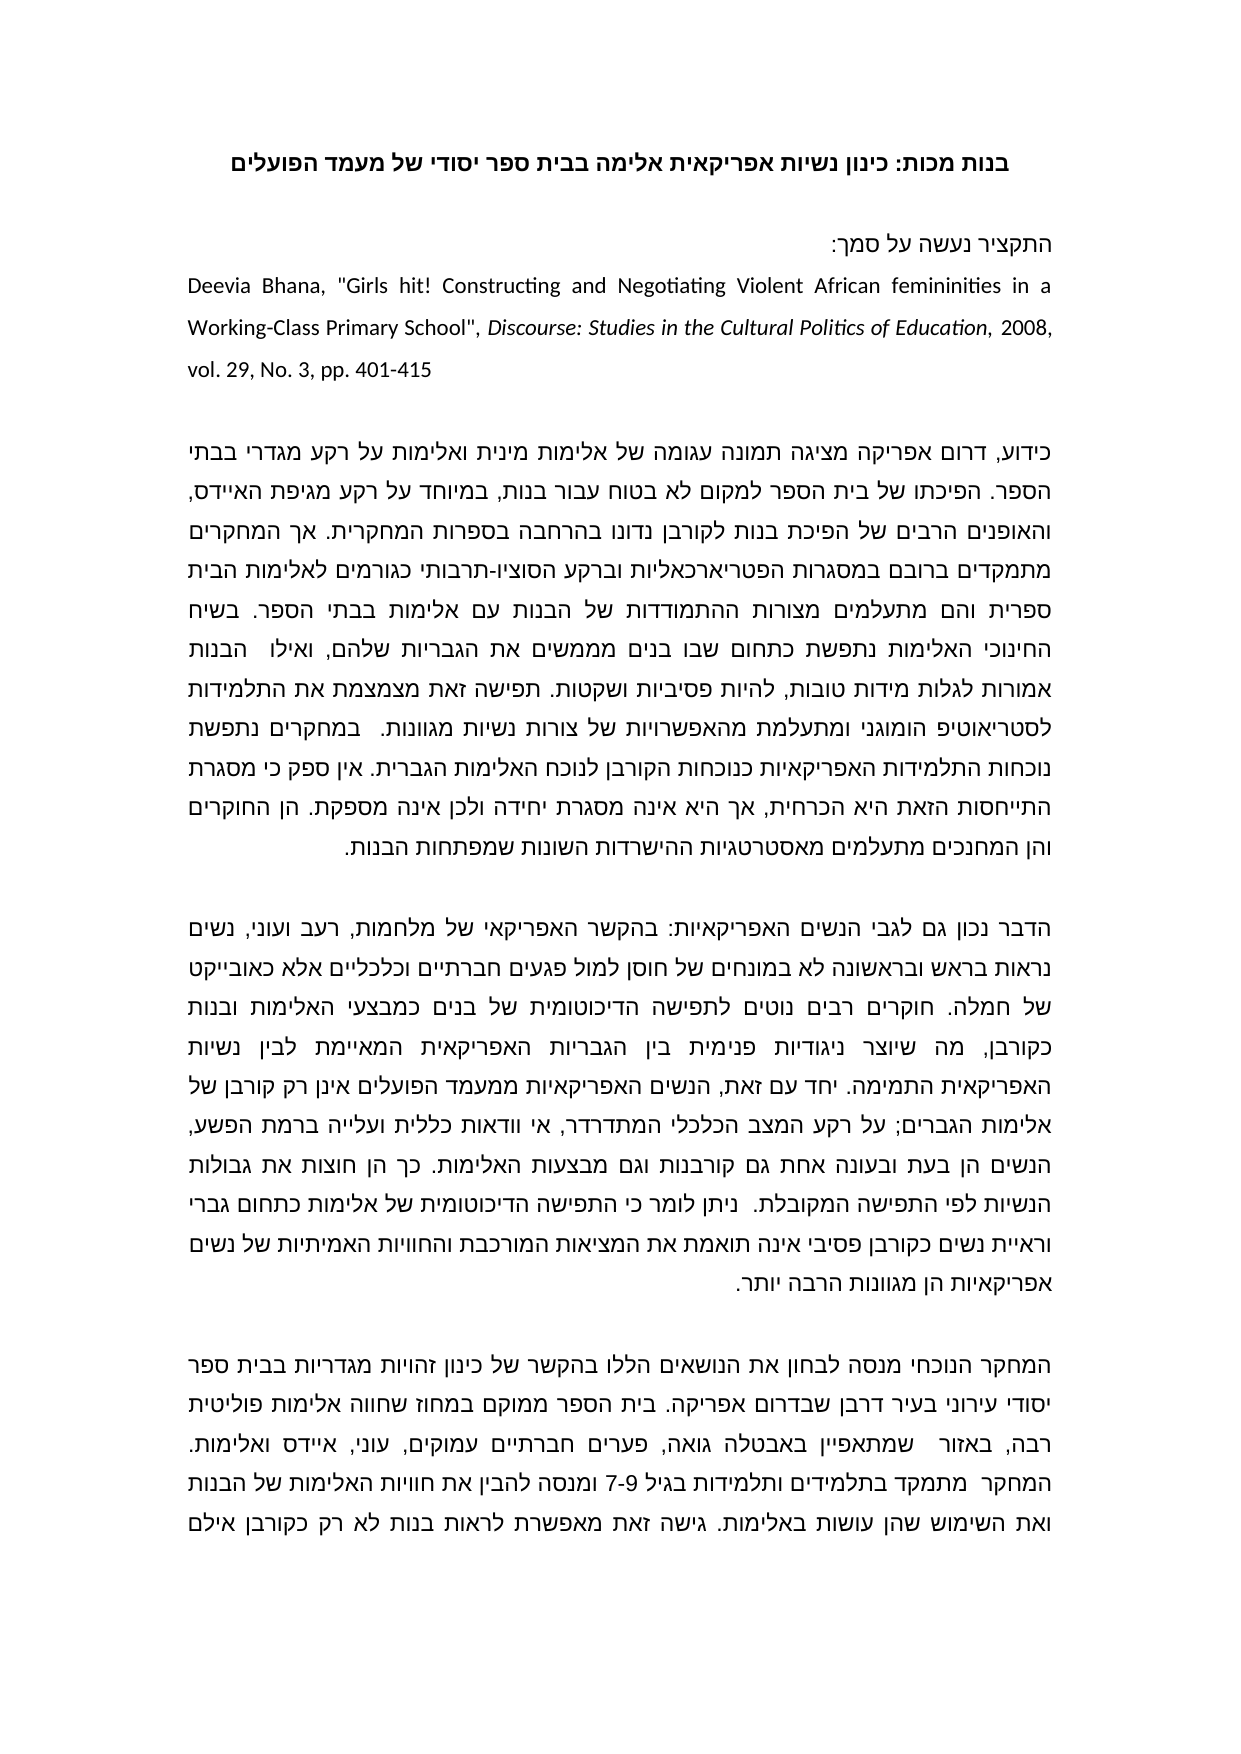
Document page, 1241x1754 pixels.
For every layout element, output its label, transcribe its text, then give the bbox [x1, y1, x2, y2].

text התקציר נעשה על סמך: [187, 231, 1053, 258]
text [187, 1352, 1053, 1536]
text כידוע, דרום אפריקה מציגה תמונה עגומה של אלימות מינית ואלימות על רקע מגדרי בבתי הספר. הפיכתו של בית הספר למקום לא בטוח עבור בנות, במיוחד על רקע מגיפת האיידס, והאופנים הרבים של הפיכת בנות לקורבן נדונו בהרחבה בספרות המחקרית. אך המחקרים מתמקדים ברובם במסגרות הפטריארכאליות וברקע הסוציו-תרבותי כגורמים לאלימות הבית ספרית והם מתעלמים מצורות ההתמודדות של הבנות עם אלימות בבתי הספר. בשיח החינוכי האלימות נתפשת כתחום שבו בנים מממשים את הגבריות שלהם, ואילו הבנות אמורות לגלות מידות טובות, להיות פסיביות ושקטות. תפישה זאת מצמצמת את התלמידות לסטריאוטיפ הומוגני ומתעלמת מהאפשרויות של צורות נשיות מגוונות. במחקרים נתפשת נוכחות התלמידות האפריקאיות כנוכחות הקורבן לנוכח האלימות הגברית. אין ספק כי מסגרת התייחסות הזאת היא הכרחית, אך היא אינה מסגרת יחידה ולכן אינה מספקת. הן החוקרים והן המחנכים מתעלמים מאסטרטגיות ההישרדות השונות שמפתחות הבנות. [187, 439, 1053, 860]
text Deevia Bhana, "Girls hit! Constructing and Negotiating Violent African femininities in a Working-Class Primary School", Discourse: Studies in the Cultural Politics of Education, 2008, vol. 29, No. 3, pp. 401-415 [187, 271, 1053, 383]
text בנות מכות: כינון נשיות אפריקאית אלימה בבית ספר יסודי של מעמד הפועלים [187, 150, 1053, 176]
text הדבר נכון גם לגבי הנשים האפריקאיות: בהקשר האפריקאי של מלחמות, רעב ועוני, נשים נראות בראש ובראשונה לא במונחים של חוסן למול פגעים חברתיים וכלכליים אלא כאובייקט של חמלה. חוקרים רבים נוטים לתפישה הדיכוטומית של בנים כמבצעי האלימות ובנות כקורבן, מה שיוצר ניגודיות פנימית בין הגבריות האפריקאית המאיימת לבין נשיות האפריקאית התמימה. יחד עם זאת, הנשים האפריקאיות ממעמד הפועלים אינן רק קורבן של אלימות הגברים; על רקע המצב הכלכלי המתדרדר, אי וודאות כללית ועלייה ברמת הפשע, הנשים הן בעת ובעונה אחת גם קורבנות וגם מבצעות האלימות. כך הן חוצות את גבולות הנשיות לפי התפישה המקובלת. ניתן לומר כי התפישה הדיכוטומית של אלימות כתחום גברי וראיית נשים כקורבן פסיבי אינה תואמת את המציאות המורכבת והחוויות האמיתיות של נשים אפריקאיות הן מגוונות הרבה יותר. [187, 915, 1053, 1297]
